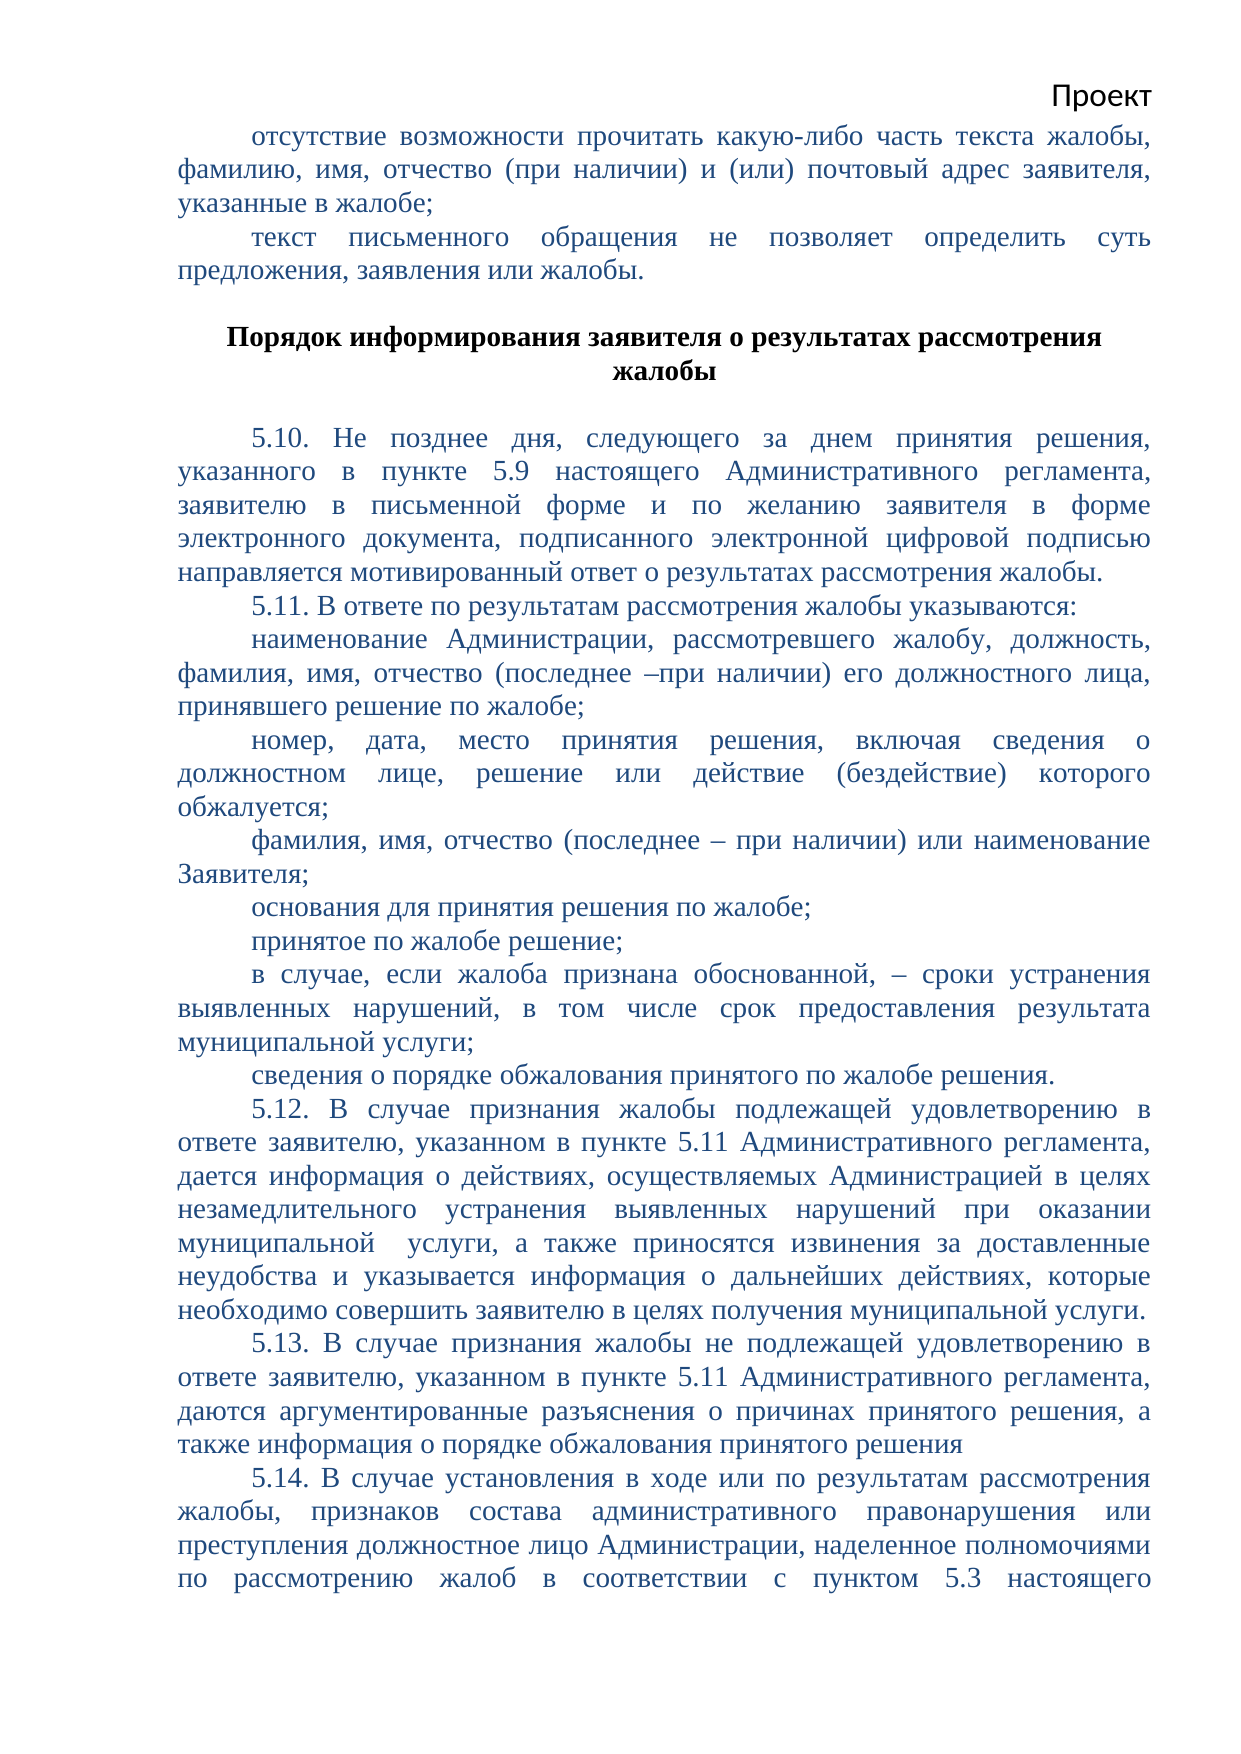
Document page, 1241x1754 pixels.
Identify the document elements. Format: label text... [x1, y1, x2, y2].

text 5.13. В случае признания жалобы не подлежащей удовлетворению в ответе заявителю, указанном в пункте 5.11 Административного регламента, даются аргументированные разъяснения о причинах принятого решения, а также информация о порядке обжалования принятого решения [177, 1326, 1152, 1460]
text сведения о порядке обжалования принятого по жалобе решения. [177, 1057, 1152, 1091]
text отсутствие возможности прочитать какую-либо часть текста жалобы, фамилию, имя, отчество (при наличии) и (или) почтовый адрес заявителя, указанные в жалобе; [177, 118, 1152, 219]
text 5.12. В случае признания жалобы подлежащей удовлетворению в ответе заявителю, указанном в пункте 5.11 Административного регламента, дается информация о действиях, осуществляемых Администрацией в целях незамедлительного устранения выявленных нарушений при оказании муниципальной услуги, а также приносятся извинения за доставленные неудобства и указывается информация о дальнейших действиях, которые необходимо совершить заявителю в целях получения муниципальной услуги. [177, 1091, 1152, 1326]
text основания для принятия решения по жалобе; [177, 889, 1152, 923]
text 5.11. В ответе по результатам рассмотрения жалобы указываются: [177, 588, 1152, 621]
text в случае, если жалоба признана обоснованной, – сроки устранения выявленных нарушений, в том числе срок предоставления результата муниципальной услуги; [177, 957, 1152, 1057]
text Порядок информирования заявителя о результатах рассмотрения жалобы [177, 319, 1152, 386]
text текст письменного обращения не позволяет определить суть предложения, заявления или жалобы. [177, 219, 1152, 286]
text 5.10. Не позднее дня, следующего за днем принятия решения, указанного в пункте 5.9 настоящего Административного регламента, заявителю в письменной форме и по желанию заявителя в форме электронного документа, подписанного электронной цифровой подписью направляется мотивированный ответ о результатах рассмотрения жалобы. [177, 420, 1152, 588]
text номер, дата, место принятия решения, включая сведения о должностном лице, решение или действие (бездействие) которого обжалуется; [177, 722, 1152, 822]
text наименование Администрации, рассмотревшего жалобу, должность, фамилия, имя, отчество (последнее –при наличии) его должностного лица, принявшего решение по жалобе; [177, 621, 1152, 722]
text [177, 1460, 1152, 1594]
text принятое по жалобе решение; [177, 923, 1152, 957]
text фамилия, имя, отчество (последнее – при наличии) или наименование Заявителя; [177, 822, 1152, 889]
